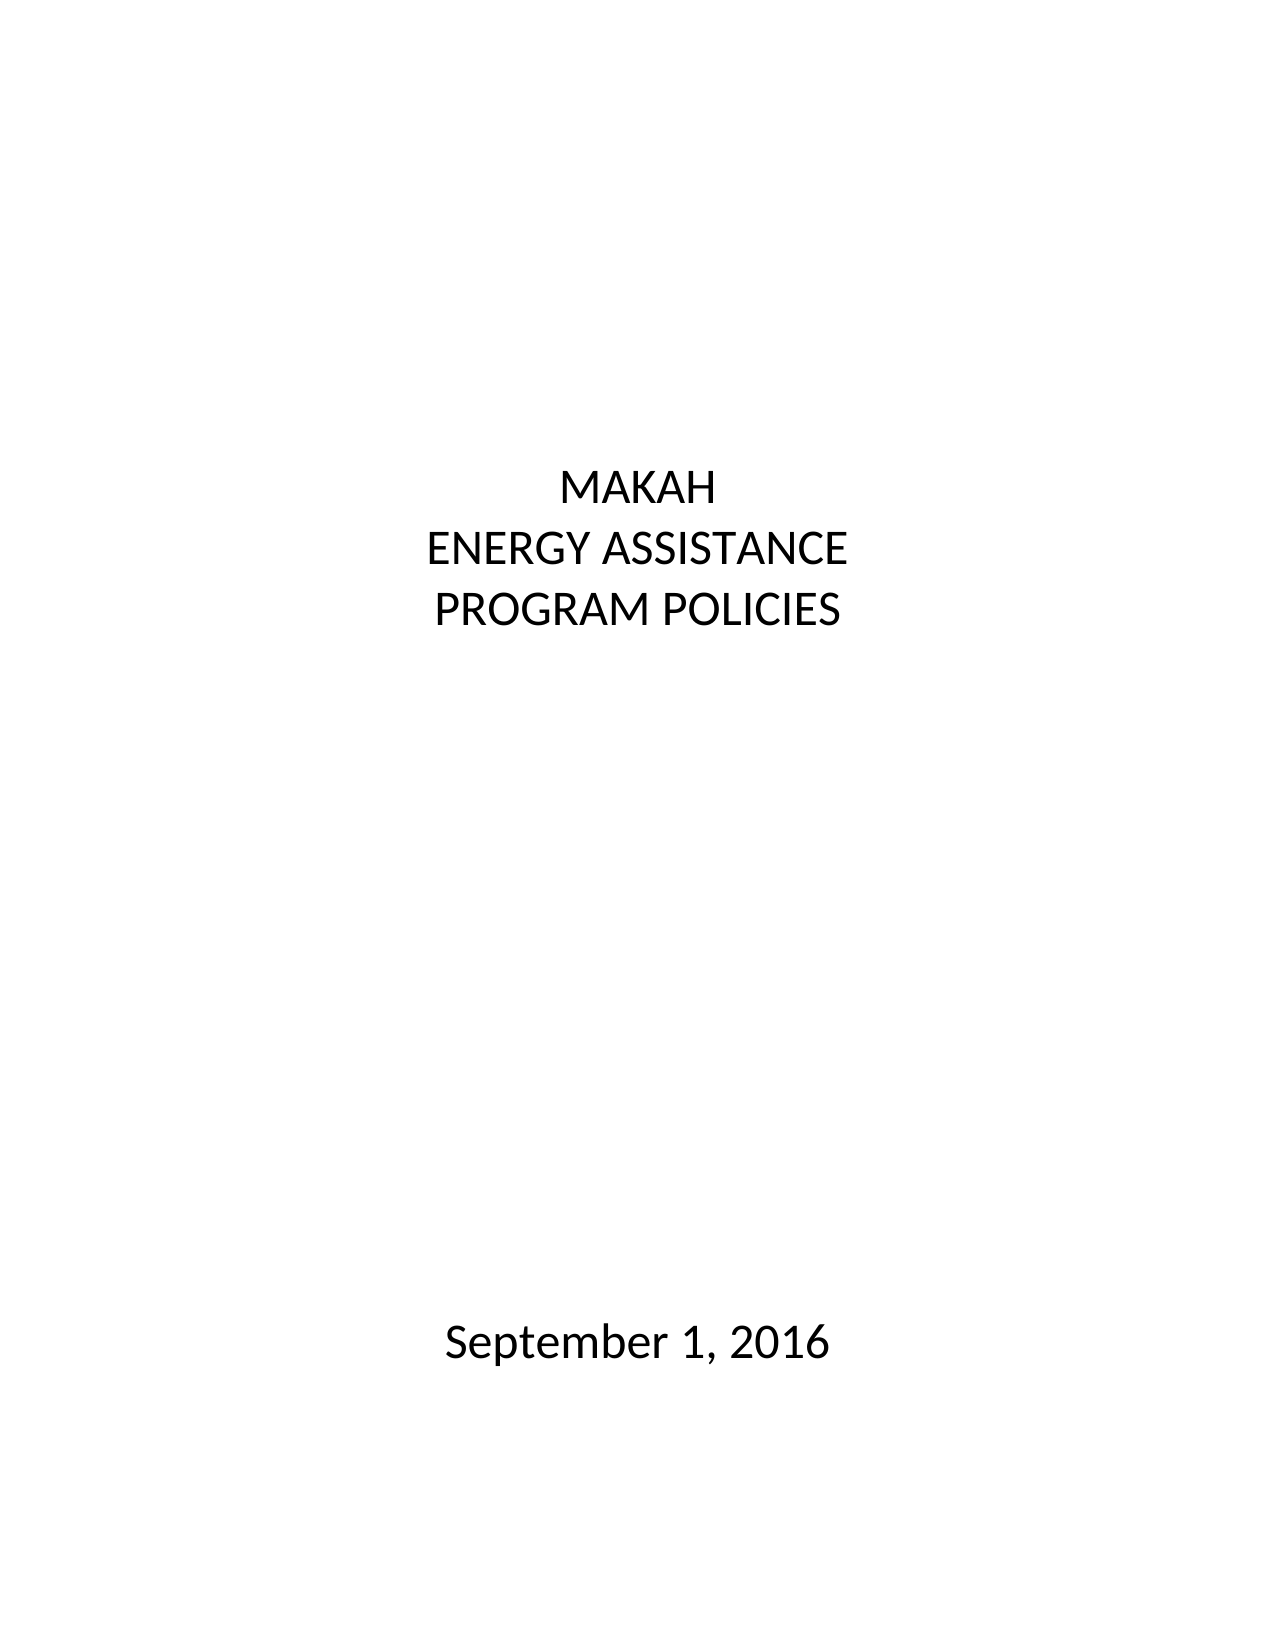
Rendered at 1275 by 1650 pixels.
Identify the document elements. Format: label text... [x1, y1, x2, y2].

text September 1, 2016 [150, 1310, 1125, 1371]
text PROGRAM POLICIES [150, 577, 1125, 638]
text MAKAH [150, 455, 1125, 516]
text ENERGY ASSISTANCE [150, 516, 1125, 577]
